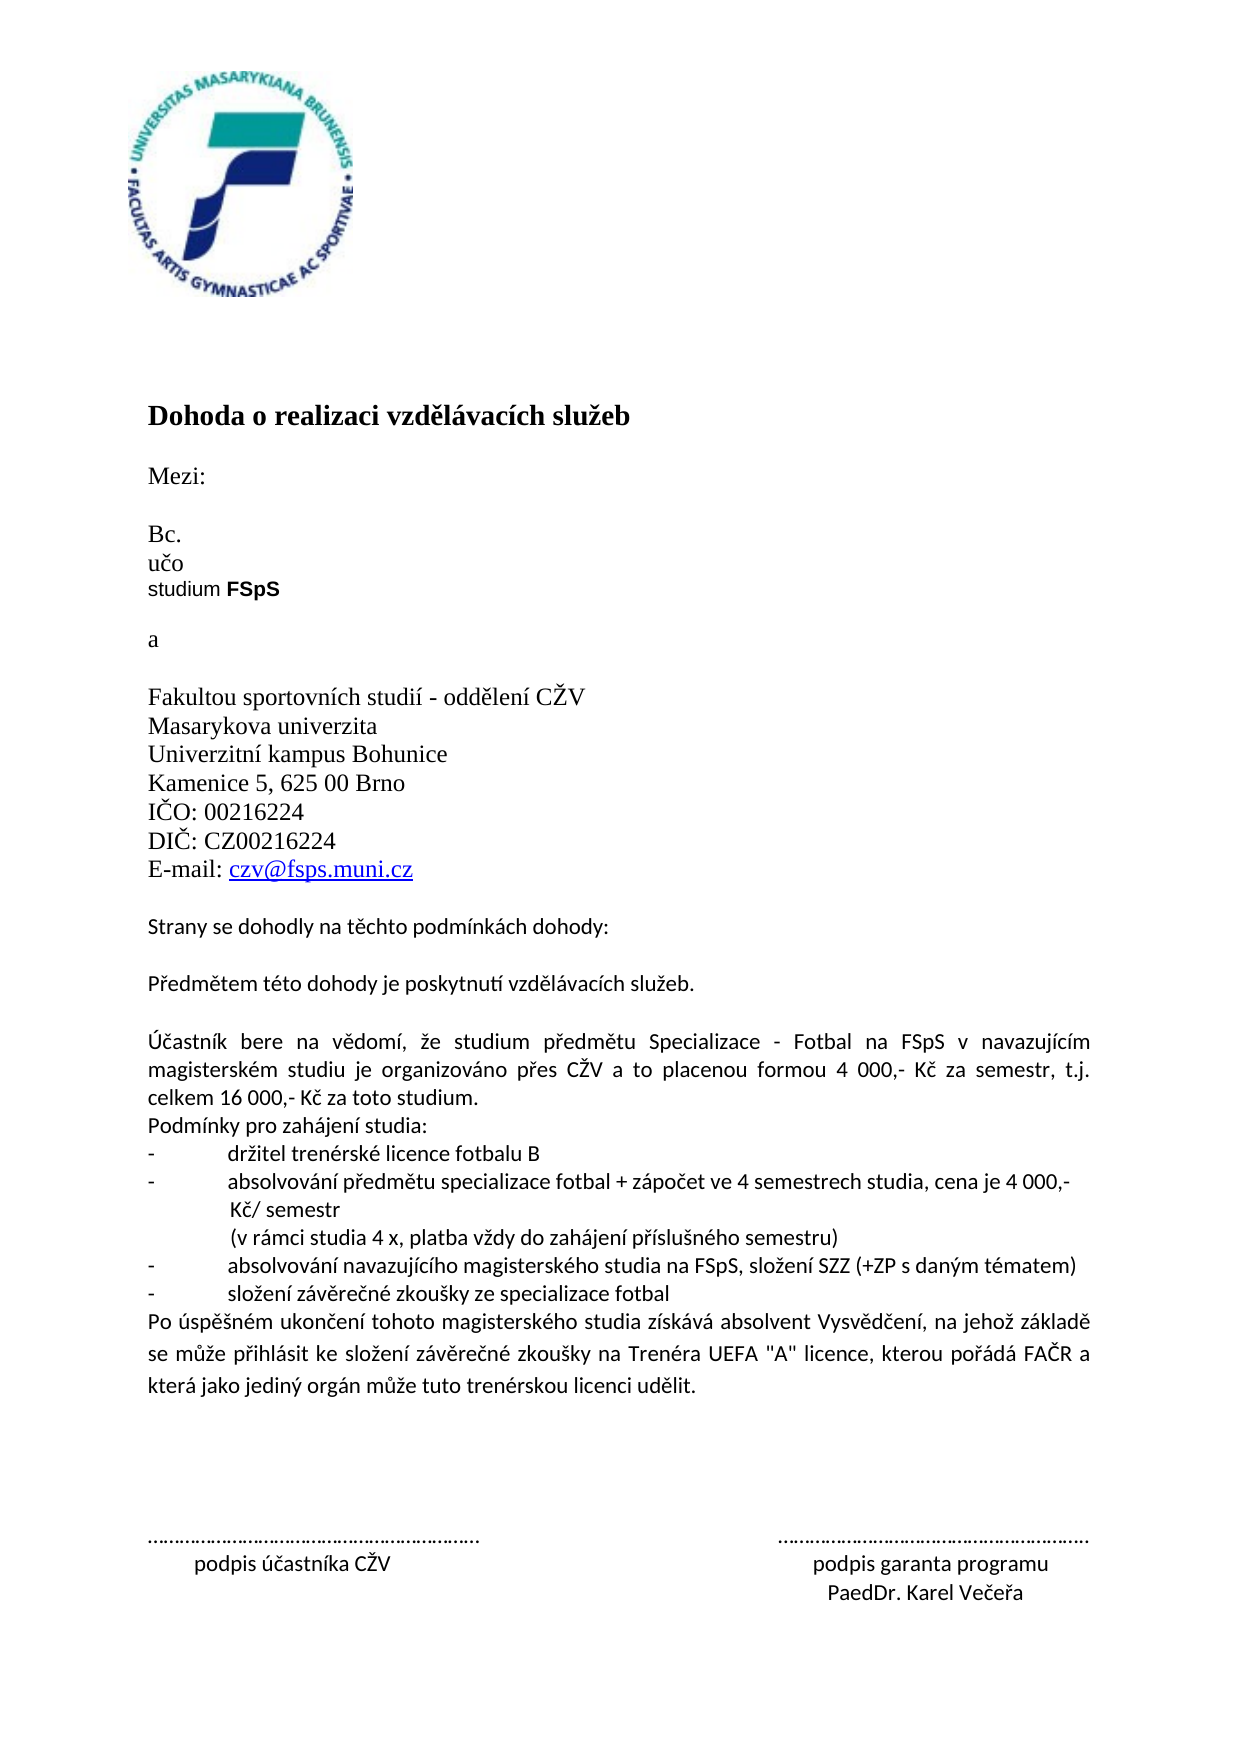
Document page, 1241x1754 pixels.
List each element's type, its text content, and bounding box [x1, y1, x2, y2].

text Mezi: [148, 461, 1093, 490]
text Po úspěšném ukončení tohoto magisterského studia získává absolvent Vysvědčení, na jehož základě se může přihlásit ke složení závěrečné zkoušky na Trenéra UEFA "A" licence, kterou pořádá FAČR a která jako jediný orgán může tuto trenérskou licenci udělit. [148, 1307, 1093, 1399]
text Kamenice 5, 625 00 Brno [148, 768, 1093, 797]
text učo [148, 548, 1093, 577]
text Univerzitní kampus Bohunice [148, 739, 1093, 768]
text Masarykova univerzita [148, 711, 1093, 739]
text - držitel trenérské licence fotbalu B [148, 1139, 1093, 1167]
text Předmětem této dohody je poskytnutí vzdělávacích služeb. [148, 969, 1093, 998]
text - absolvování předmětu specializace fotbal + zápočet ve 4 semestrech studia, cena je 4 000,- [148, 1167, 1093, 1195]
text PaedDr. Karel Večeřa [148, 1578, 1093, 1606]
text Strany se dohodly na těchto podmínkách dohody: [148, 912, 1093, 940]
text Dohoda o realizaci vzdělávacích služeb [148, 398, 1093, 432]
text studium FSpS [148, 577, 1093, 601]
text podpis účastníka CŽV podpis garanta programu [148, 1549, 1093, 1578]
text - absolvování navazujícího magisterského studia na FSpS, složení SZZ (+ZP s daným tématem) [148, 1251, 1093, 1279]
text a [148, 624, 1093, 653]
text Účastník bere na vědomí, že studium předmětu Specializace - Fotbal na FSpS v navazujícím magisterském studiu je organizováno přes CŽV a to placenou formou 4 000,- Kč za semestr, t.j. celkem 16 000,- Kč za toto studium. [148, 1027, 1093, 1111]
picture [128, 71, 353, 297]
text ……………………………………………………… ………………………………………………….. [148, 1522, 1093, 1549]
text Bc. [148, 519, 1093, 548]
text Fakultou sportovních studií - oddělení CŽV [148, 682, 1093, 711]
text (v rámci studia 4 x, platba vždy do zahájení příslušného semestru) [148, 1223, 1093, 1251]
text - složení závěrečné zkoušky ze specializace fotbal [148, 1279, 1093, 1307]
text IČO: 00216224 DIČ: CZ00216224 E-mail: czv@fsps.muni.cz [148, 797, 1093, 883]
text Kč/ semestr [148, 1195, 1093, 1223]
text Podmínky pro zahájení studia: [148, 1111, 1093, 1139]
